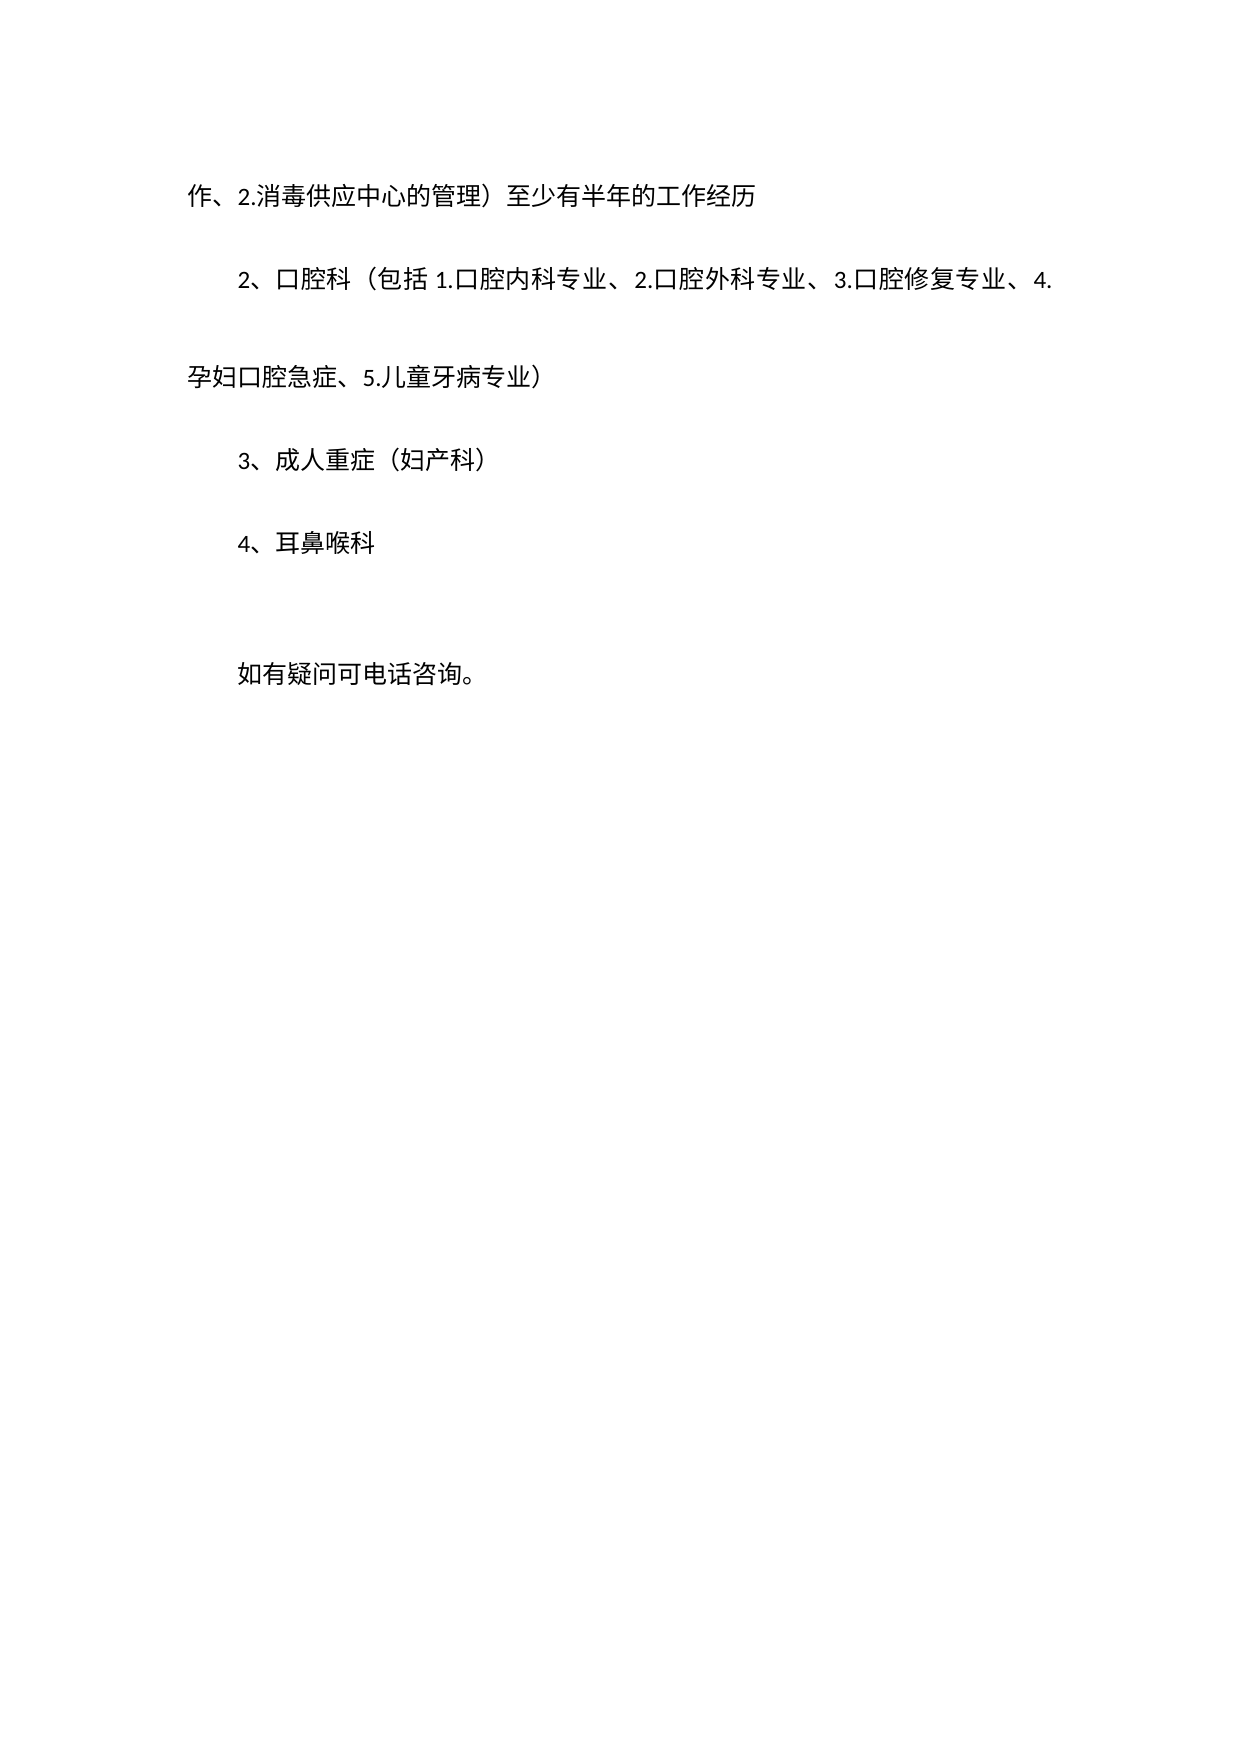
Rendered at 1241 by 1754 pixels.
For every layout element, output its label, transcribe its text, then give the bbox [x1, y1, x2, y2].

list 口腔科（包括1.口腔内科专业、2.口腔外科专业、3.口腔修复专业、4.孕妇口腔急症、5.儿童牙病专业） [187, 245, 1053, 408]
list 如有疑问可电话咨询。 [187, 640, 1053, 705]
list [187, 162, 1053, 227]
list 耳鼻喉科 [187, 509, 1053, 574]
list 成人重症（妇产科） [187, 426, 1053, 491]
